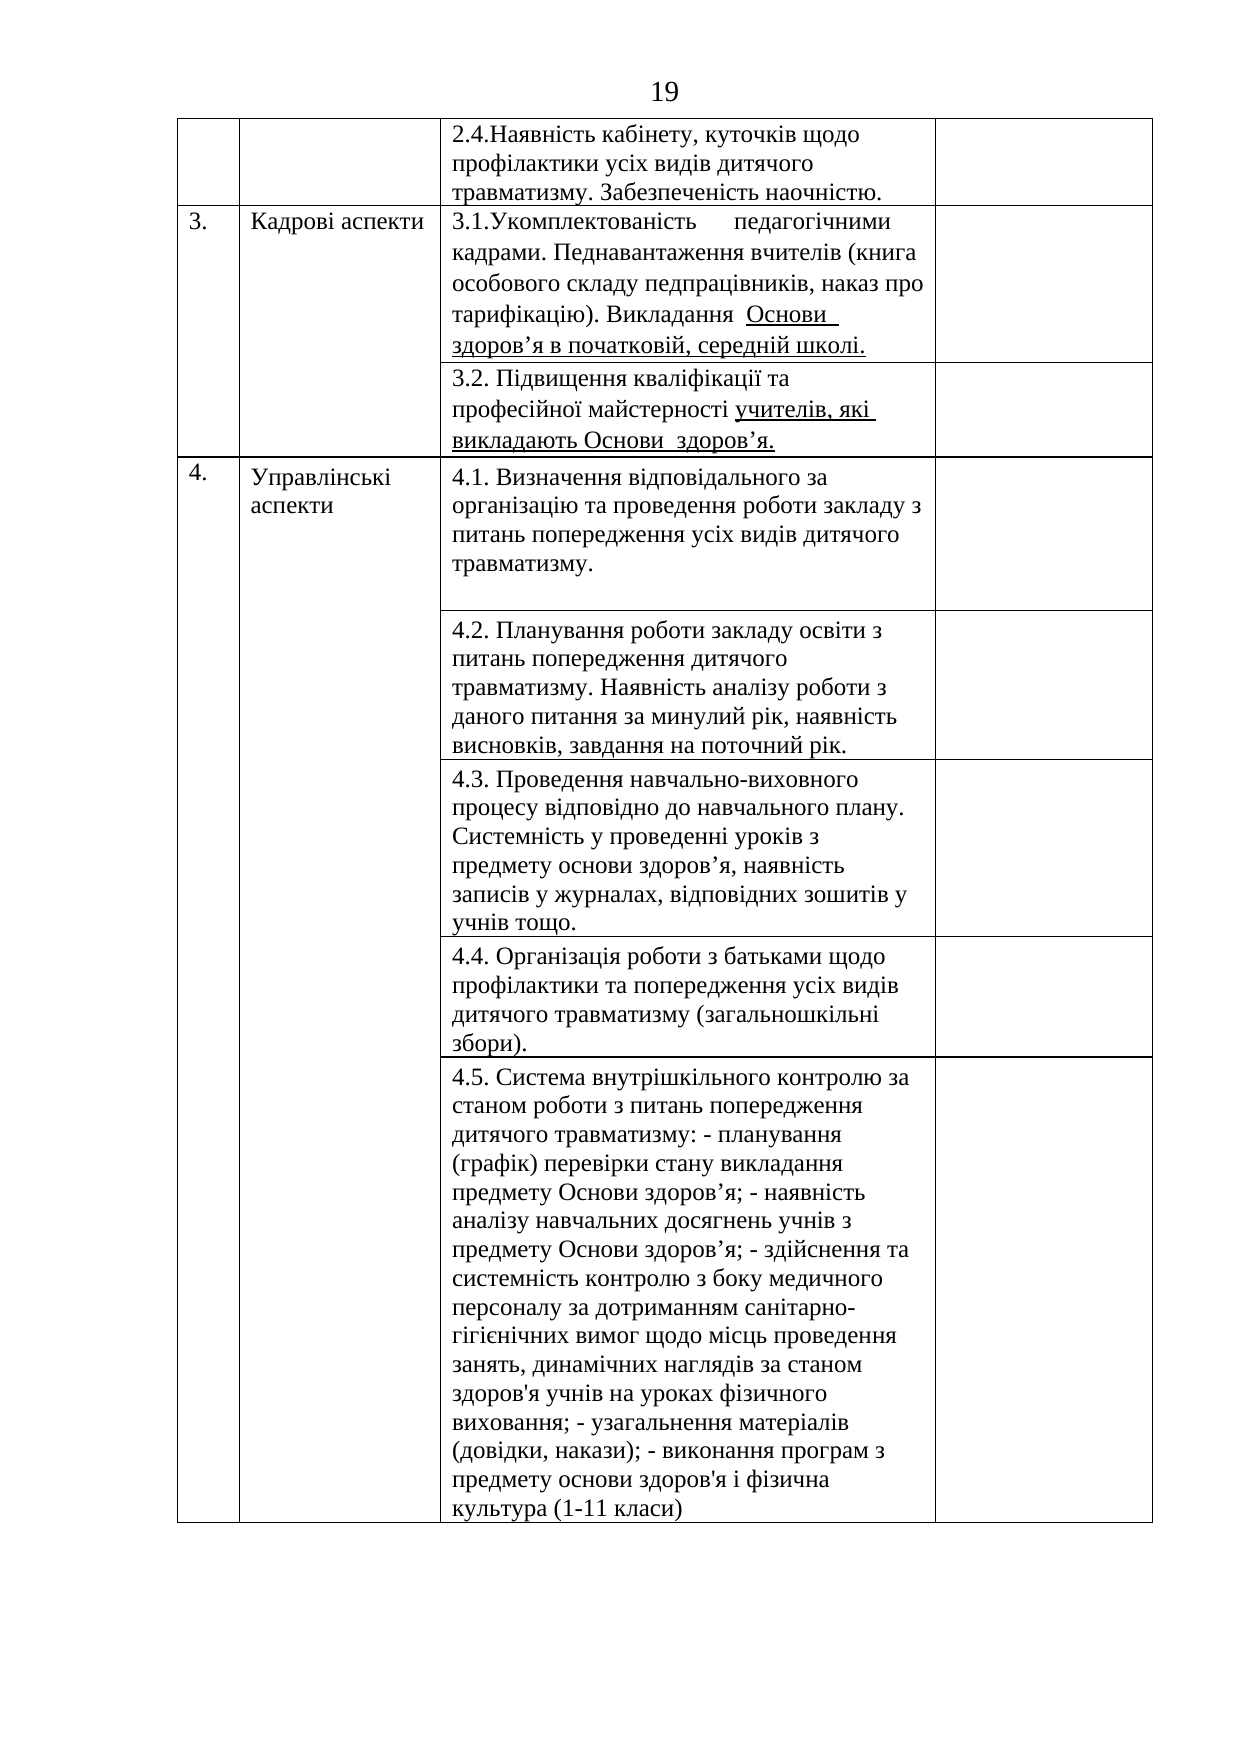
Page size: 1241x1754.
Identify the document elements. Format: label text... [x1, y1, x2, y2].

table_cell [936, 363, 1152, 456]
table_cell 3. [178, 206, 239, 456]
table_cell 4. [178, 458, 239, 1522]
table_cell 4.2. Планування роботи закладу освіти з питань попередження дитячого травматизму. Наявність аналізу роботи з даного питання за минулий рік, наявність висновків, завдання на поточний рік. [441, 611, 935, 758]
table_cell [936, 611, 1152, 758]
table_cell 3.1.Укомплектованість педагогічними кадрами. Педнавантаження вчителів (книга особового складу педпрацівників, наказ про тарифікацію). Викладання Основи здоров’я в початковій, середній школі. [441, 206, 935, 362]
table_cell [936, 458, 1152, 609]
table_cell 4.3. Проведення навчально-виховного процесу відповідно до навчального плану. Системність у проведенні уроків з предмету основи здоров’я, наявність записів у журналах, відповідних зошитів у учнів тощо. [441, 760, 935, 936]
table_cell [936, 760, 1152, 936]
table_cell 2.4.Наявність кабінету, куточків щодо профілактики усіх видів дитячого травматизму. Забезпеченість наочністю. [441, 119, 935, 205]
table_cell Кадрові аспекти [240, 206, 440, 456]
table_cell 4.5. Система внутрішкільного контролю за станом роботи з питань попередження дитячого травматизму: - планування (графік) перевірки стану викладання предмету Основи здоров’я; - наявність аналізу навчальних досягнень учнів з предмету Основи здоров’я; - здійснення та системність контролю з боку медичного персоналу за дотриманням санітарно-гігієнічних вимог щодо місць проведення занять, динамічних наглядів за станом здоров'я учнів на уроках фізичного виховання; - узагальнення матеріалів (довідки, накази); - виконання програм з предмету основи здоров'я і фізична культура (1-11 класи) [441, 1058, 935, 1522]
table_cell [936, 119, 1152, 205]
table_cell 4.1. Визначення відповідального за організацію та проведення роботи закладу з питань попередження усіх видів дитячого травматизму. [441, 458, 935, 609]
table_cell 3.2. Підвищення кваліфікації та професійної майстерності учителів, які викладають Основи здоров’я. [441, 363, 935, 456]
table_cell [936, 206, 1152, 362]
table_cell [936, 1058, 1152, 1522]
table_cell [936, 937, 1152, 1056]
table_cell 4.4. Організація роботи з батьками щодо профілактики та попередження усіх видів дитячого травматизму (загальношкільні збори). [441, 937, 935, 1056]
table_cell Управлінські аспекти [240, 458, 440, 1522]
